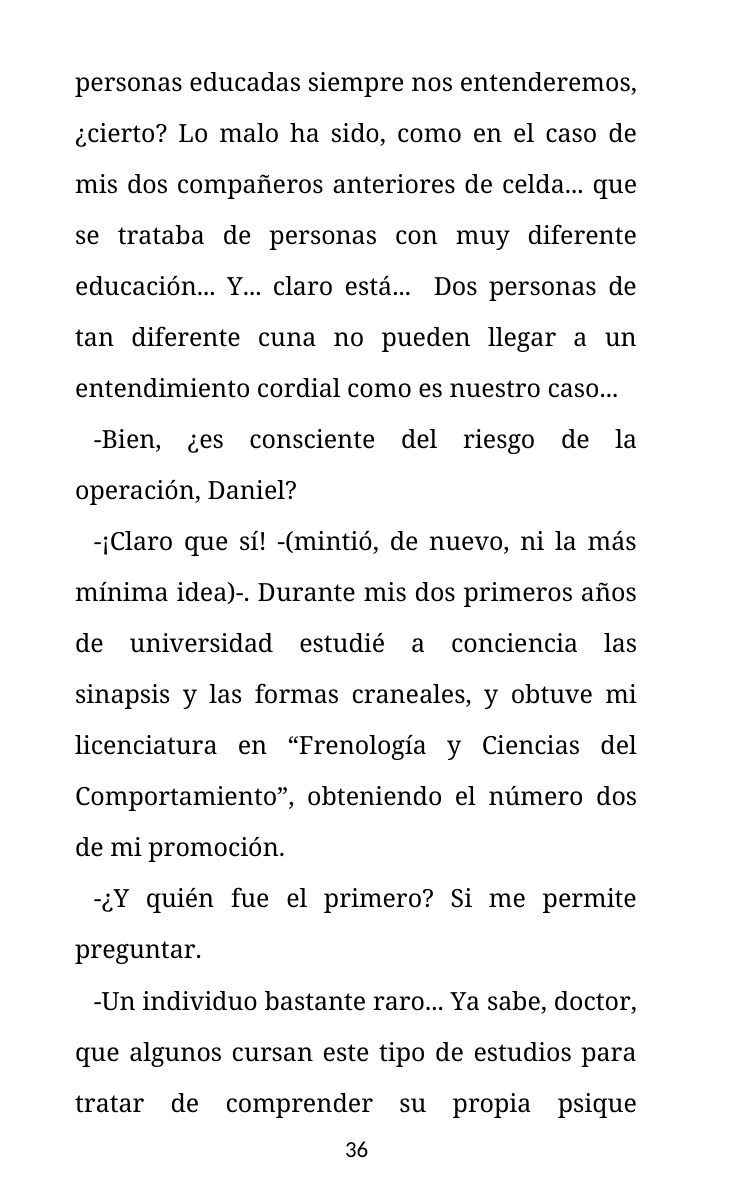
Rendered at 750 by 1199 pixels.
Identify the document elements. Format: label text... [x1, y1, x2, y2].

text -¿Y quién fue el primero? Si me permite preguntar. [75, 881, 637, 966]
text -Bien, ¿es consciente del riesgo de la operación, Daniel? [75, 422, 637, 507]
text -¡Claro que sí! -(mintió, de nuevo, ni la más mínima idea)-. Durante mis dos primeros años de universidad estudié a conciencia las sinapsis y las formas craneales, y obtuve mi licenciatura en “Frenología y Ciencias del Comportamiento”, obteniendo el número dos de mi promoción. [75, 524, 637, 864]
